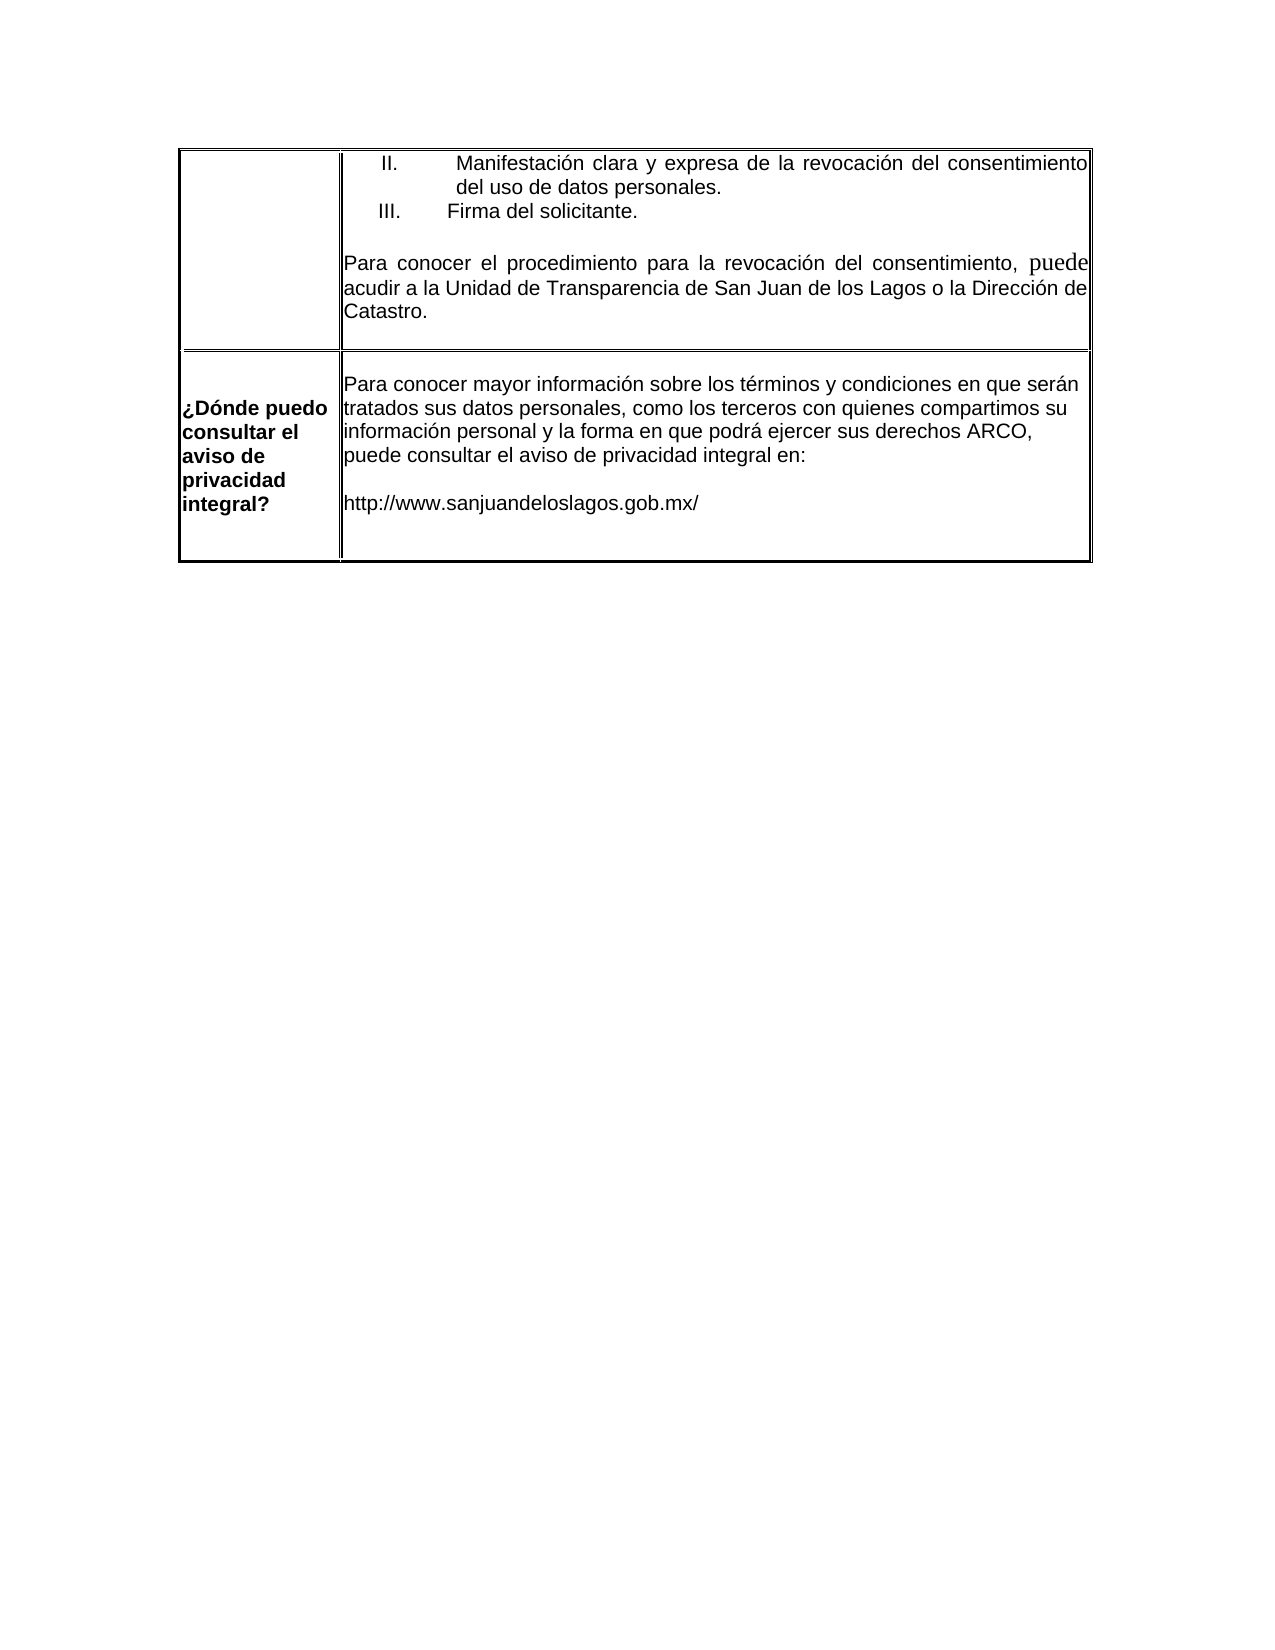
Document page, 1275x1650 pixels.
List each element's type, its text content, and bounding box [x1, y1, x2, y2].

table_cell ¿Dónde puedo consultar el aviso de privacidad integral? [181, 349, 341, 560]
table_cell Para conocer mayor información sobre los términos y condiciones en que serán tratados sus datos personales, como los terceros con quienes compartimos su información personal y la forma en que podrá ejercer sus derechos ARCO, puede consultar el aviso de privacidad integral en: http://www.sanjuandeloslagos.gob.mx/ [341, 349, 1090, 560]
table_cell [180, 149, 341, 348]
table_cell [341, 151, 1089, 348]
